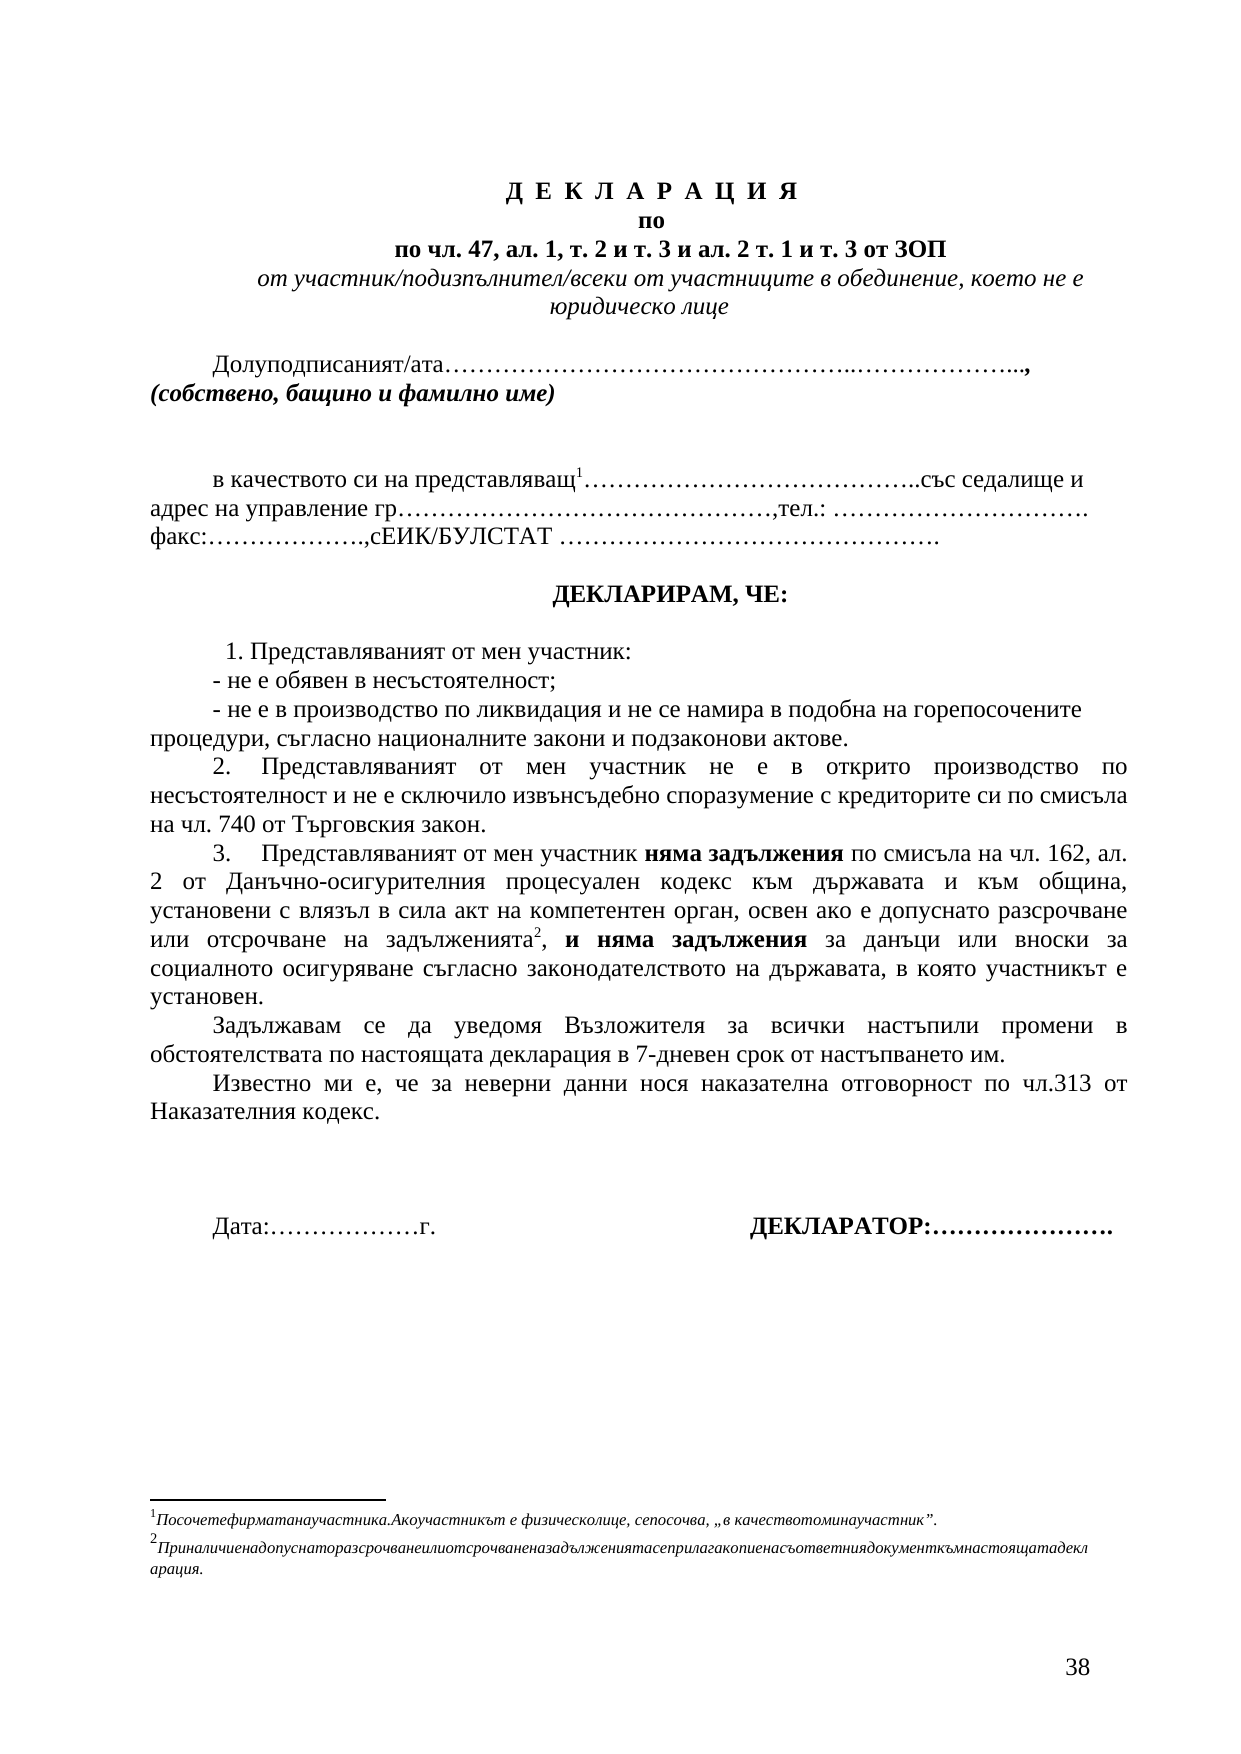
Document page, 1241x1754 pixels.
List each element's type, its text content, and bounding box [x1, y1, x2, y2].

text ДЕКЛАРИРАМ, ЧЕ: [150, 579, 1128, 608]
text в качеството си на представляващ…………………………………..със седалище и адрес на управление гр………………………………………,тел.: …………………………. факс:……………….,сЕИК/БУЛСТАТ ………………………………………. [150, 464, 1128, 550]
text - не е обявен в несъстоятелност; [150, 665, 1128, 694]
text по чл. 47, ал. 1, т. 2 и т. 3 и ал. 2 т. 1 и т. 3 от ЗОП [150, 234, 1128, 263]
text Задължавам се да уведомя Възложителя за всички настъпили промени в обстоятелствата по настоящата декларация в 7-дневен срок от настъпването им. [150, 1010, 1128, 1068]
text Д Е К Л А Р А Ц И Я [150, 176, 1090, 205]
list Представляваният от мен участник не е в открито производство по несъстоятелност и не е сключило извънсъдебно споразумение с кредиторите си по смисъла на чл. 740 от Търговския закон. [150, 751, 1128, 838]
text Долуподписаният/ата…………………………………………..………………..., (собствено, бащино и фамилно име) [150, 349, 1128, 406]
text Известно ми е, че за неверни данни нося наказателна отговорност по чл.313 от Наказателния кодекс. [150, 1068, 1128, 1125]
text Дата:………………г. ДЕКЛАРАТОР:…………………. [150, 1211, 1128, 1240]
text - не е в производство по ликвидация и не се намира в подобна на горепосочените процедури, съгласно националните закони и подзаконови актове. [150, 694, 1128, 751]
text 1. Представляваният от мен участник: [150, 636, 1128, 665]
text по [150, 205, 1090, 234]
text от участник/подизпълнител/всеки от участниците в обединение, което не е юридическо лице [150, 263, 1128, 320]
list Представляваният от мен участник няма задължения по смисъла на чл. 162, ал. 2 от Данъчно-осигурителния процесуален кодекс към държавата и към община, установени с влязъл в сила акт на компетентен орган, освен ако е допуснато разсрочване или отсрочване на задълженията, и няма задължения за данъци или вноски за социалното осигуряване съгласно законодателството на държавата, в която участникът е установен. [150, 838, 1128, 1010]
